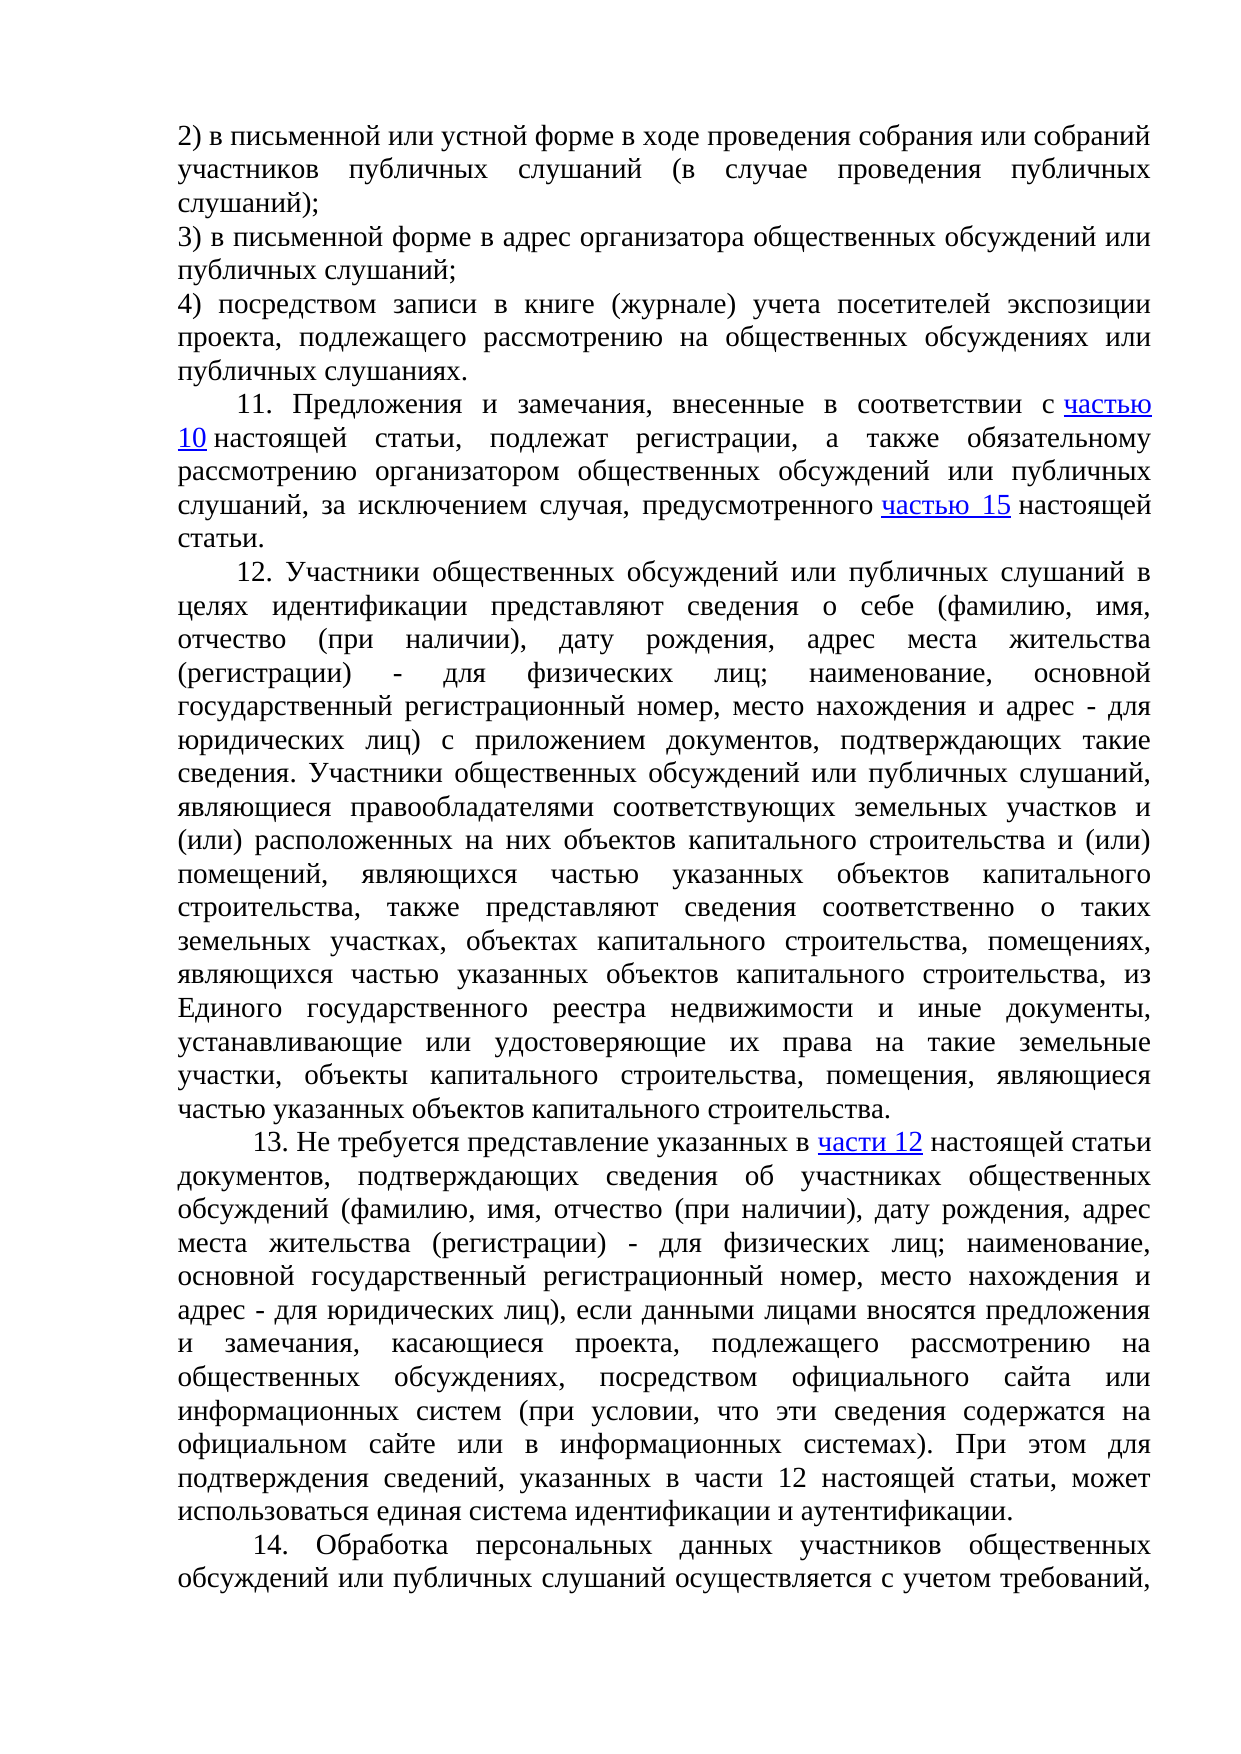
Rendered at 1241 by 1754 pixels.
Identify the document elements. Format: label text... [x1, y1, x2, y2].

text 3) в письменной форме в адрес организатора общественных обсуждений или публичных слушаний; [177, 219, 1152, 286]
text 12. Участники общественных обсуждений или публичных слушаний в целях идентификации представляют сведения о себе (фамилию, имя, отчество (при наличии), дату рождения, адрес места жительства (регистрации) - для физических лиц; наименование, основной государственный регистрационный номер, место нахождения и адрес - для юридических лиц) с приложением документов, подтверждающих такие сведения. Участники общественных обсуждений или публичных слушаний, являющиеся правообладателями соответствующих земельных участков и (или) расположенных на них объектов капитального строительства и (или) помещений, являющихся частью указанных объектов капитального строительства, также представляют сведения соответственно о таких земельных участках, объектах капитального строительства, помещениях, являющихся частью указанных объектов капитального строительства, из Единого государственного реестра недвижимости и иные документы, устанавливающие или удостоверяющие их права на такие земельные участки, объекты капитального строительства, помещения, являющиеся частью указанных объектов капитального строительства. [177, 554, 1152, 1124]
text 13. Не требуется представление указанных в части 12 настоящей статьи документов, подтверждающих сведения об участниках общественных обсуждений (фамилию, имя, отчество (при наличии), дату рождения, адрес места жительства (регистрации) - для физических лиц; наименование, основной государственный регистрационный номер, место нахождения и адрес - для юридических лиц), если данными лицами вносятся предложения и замечания, касающиеся проекта, подлежащего рассмотрению на общественных обсуждениях, посредством официального сайта или информационных систем (при условии, что эти сведения содержатся на официальном сайте или в информационных системах). При этом для подтверждения сведений, указанных в части 12 настоящей статьи, может использоваться единая система идентификации и аутентификации. [177, 1124, 1152, 1527]
text 2) в письменной или устной форме в ходе проведения собрания или собраний участников публичных слушаний (в случае проведения публичных слушаний); [177, 118, 1152, 219]
text 4) посредством записи в книге (журнале) учета посетителей экспозиции проекта, подлежащего рассмотрению на общественных обсуждениях или публичных слушаниях. [177, 286, 1152, 386]
text 11. Предложения и замечания, внесенные в соответствии с частью 10 настоящей статьи, подлежат регистрации, а также обязательному рассмотрению организатором общественных обсуждений или публичных слушаний, за исключением случая, предусмотренного частью 15 настоящей статьи. [177, 386, 1152, 554]
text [177, 1527, 1152, 1594]
